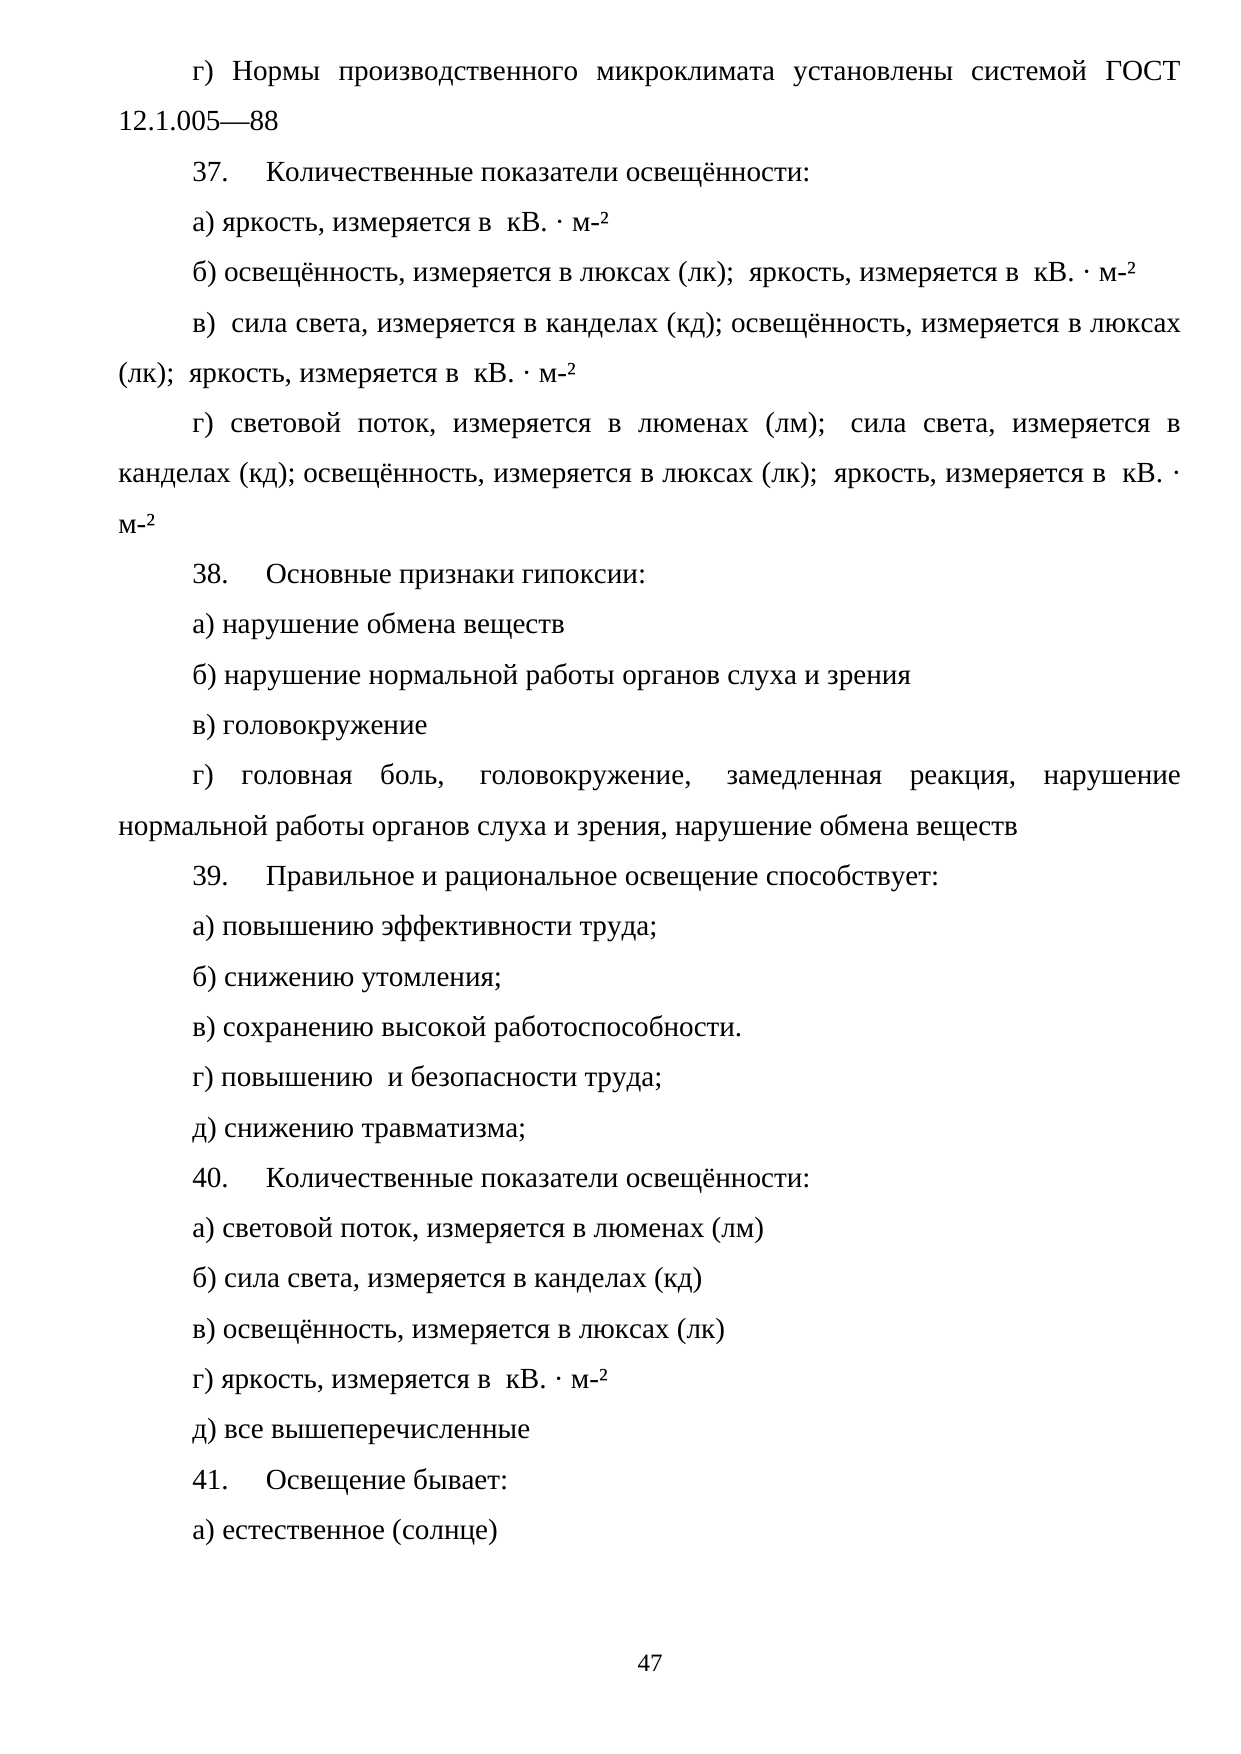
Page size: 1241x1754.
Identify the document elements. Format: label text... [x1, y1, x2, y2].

text а) естественное (солнце) [118, 1512, 1181, 1546]
text в) головокружение [118, 707, 1181, 741]
text а) световой поток, измеряется в люменах (лм) [118, 1210, 1181, 1244]
text б) снижению утомления; [118, 959, 1181, 992]
text в) освещённость, измеряется в люксах (лк) [118, 1311, 1181, 1344]
text б) сила света, измеряется в канделах (кд) [118, 1261, 1181, 1294]
text в) сохранению высокой работоспособности. [118, 1009, 1181, 1043]
text г) головная боль, головокружение, замедленная реакция, нарушение нормальной работы органов слуха и зрения, нарушение обмена веществ [118, 757, 1181, 841]
list Основные признаки гипоксии: [118, 556, 1181, 590]
text г) яркость, измеряется в кВ. · м-² [118, 1361, 1181, 1395]
text б) освещённость, измеряется в люксах (лк); яркость, измеряется в кВ. · м-² [118, 254, 1181, 288]
text а) нарушение обмена веществ [118, 607, 1181, 640]
list Количественные показатели освещённости: [118, 1160, 1181, 1193]
text в) сила света, измеряется в канделах (кд); освещённость, измеряется в люксах (лк); яркость, измеряется в кВ. · м-² [118, 305, 1181, 388]
text д) снижению травматизма; [118, 1110, 1181, 1143]
list Освещение бывает: [118, 1462, 1181, 1495]
text а) яркость, измеряется в кВ. · м-² [118, 204, 1181, 238]
text а) повышению эффективности труда; [118, 908, 1181, 942]
text г) Нормы производственного микроклимата установлены системой ГОСТ 12.1.005—88 [118, 53, 1181, 137]
text г) повышению и безопасности труда; [118, 1059, 1181, 1093]
text г) световой поток, измеряется в люменах (лм); сила света, измеряется в канделах (кд); освещённость, измеряется в люксах (лк); яркость, измеряется в кВ. · м-² [118, 405, 1181, 539]
list Количественные показатели освещённости: [118, 154, 1181, 187]
text д) все вышеперечисленные [118, 1412, 1181, 1445]
list Правильное и рациональное освещение способствует: [118, 858, 1181, 892]
text б) нарушение нормальной работы органов слуха и зрения [118, 657, 1181, 690]
